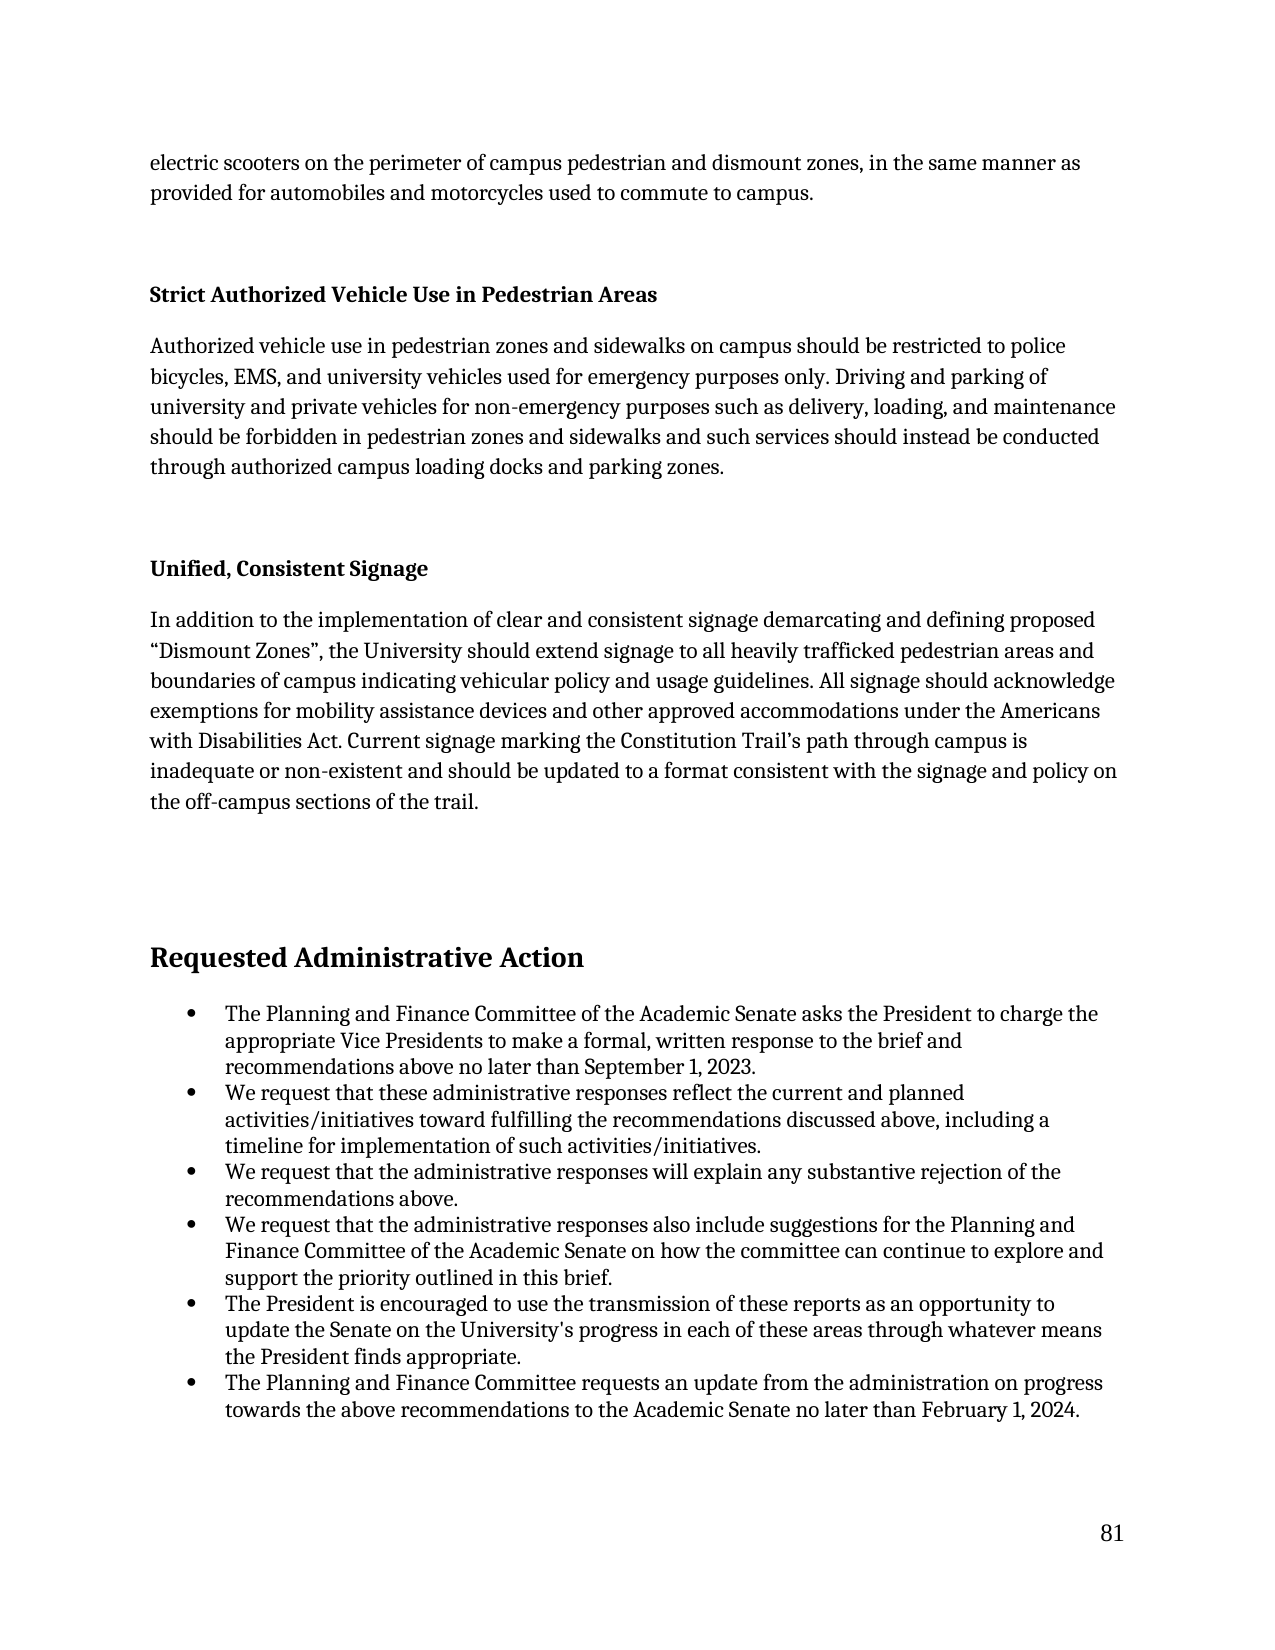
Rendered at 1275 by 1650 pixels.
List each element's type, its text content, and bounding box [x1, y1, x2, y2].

list We request that these administrative responses reflect the current and planned activities/initiatives toward fulfilling the recommendations discussed above, including a timeline for implementation of such activities/initiatives. [187, 1080, 1125, 1159]
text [150, 150, 1125, 207]
list The Planning and Finance Committee of the Academic Senate asks the President to charge the appropriate Vice Presidents to make a formal, written response to the brief and recommendations above no later than September 1, 2023. [187, 1001, 1125, 1080]
text Strict Authorized Vehicle Use in Pedestrian Areas [150, 282, 1125, 309]
list The Planning and Finance Committee requests an update from the administration on progress towards the above recommendations to the Academic Senate no later than February 1, 2024. [187, 1370, 1125, 1423]
text Authorized vehicle use in pedestrian zones and sidewalks on campus should be restricted to police bicycles, EMS, and university vehicles used for emergency purposes only. Driving and parking of university and private vehicles for non-emergency purposes such as delivery, loading, and maintenance should be forbidden in pedestrian zones and sidewalks and such services should instead be conducted through authorized campus loading docks and parking zones. [150, 333, 1125, 481]
text Unified, Consistent Signage [150, 556, 1125, 583]
text Requested Administrative Action [150, 942, 1125, 975]
list We request that the administrative responses also include suggestions for the Planning and Finance Committee of the Academic Senate on how the committee can continue to explore and support the priority outlined in this brief. [187, 1212, 1125, 1291]
list The President is encouraged to use the transmission of these reports as an opportunity to update the Senate on the University's progress in each of these areas through whatever means the President finds appropriate. [187, 1291, 1125, 1370]
text In addition to the implementation of clear and consistent signage demarcating and defining proposed “Dismount Zones”, the University should extend signage to all heavily trafficked pedestrian areas and boundaries of campus indicating vehicular policy and usage guidelines. All signage should acknowledge exemptions for mobility assistance devices and other approved accommodations under the Americans with Disabilities Act. Current signage marking the Constitution Trail’s path through campus is inadequate or non-existent and should be updated to a format consistent with the signage and policy on the off-campus sections of the trail. [150, 607, 1125, 815]
list We request that the administrative responses will explain any substantive rejection of the recommendations above. [187, 1159, 1125, 1212]
